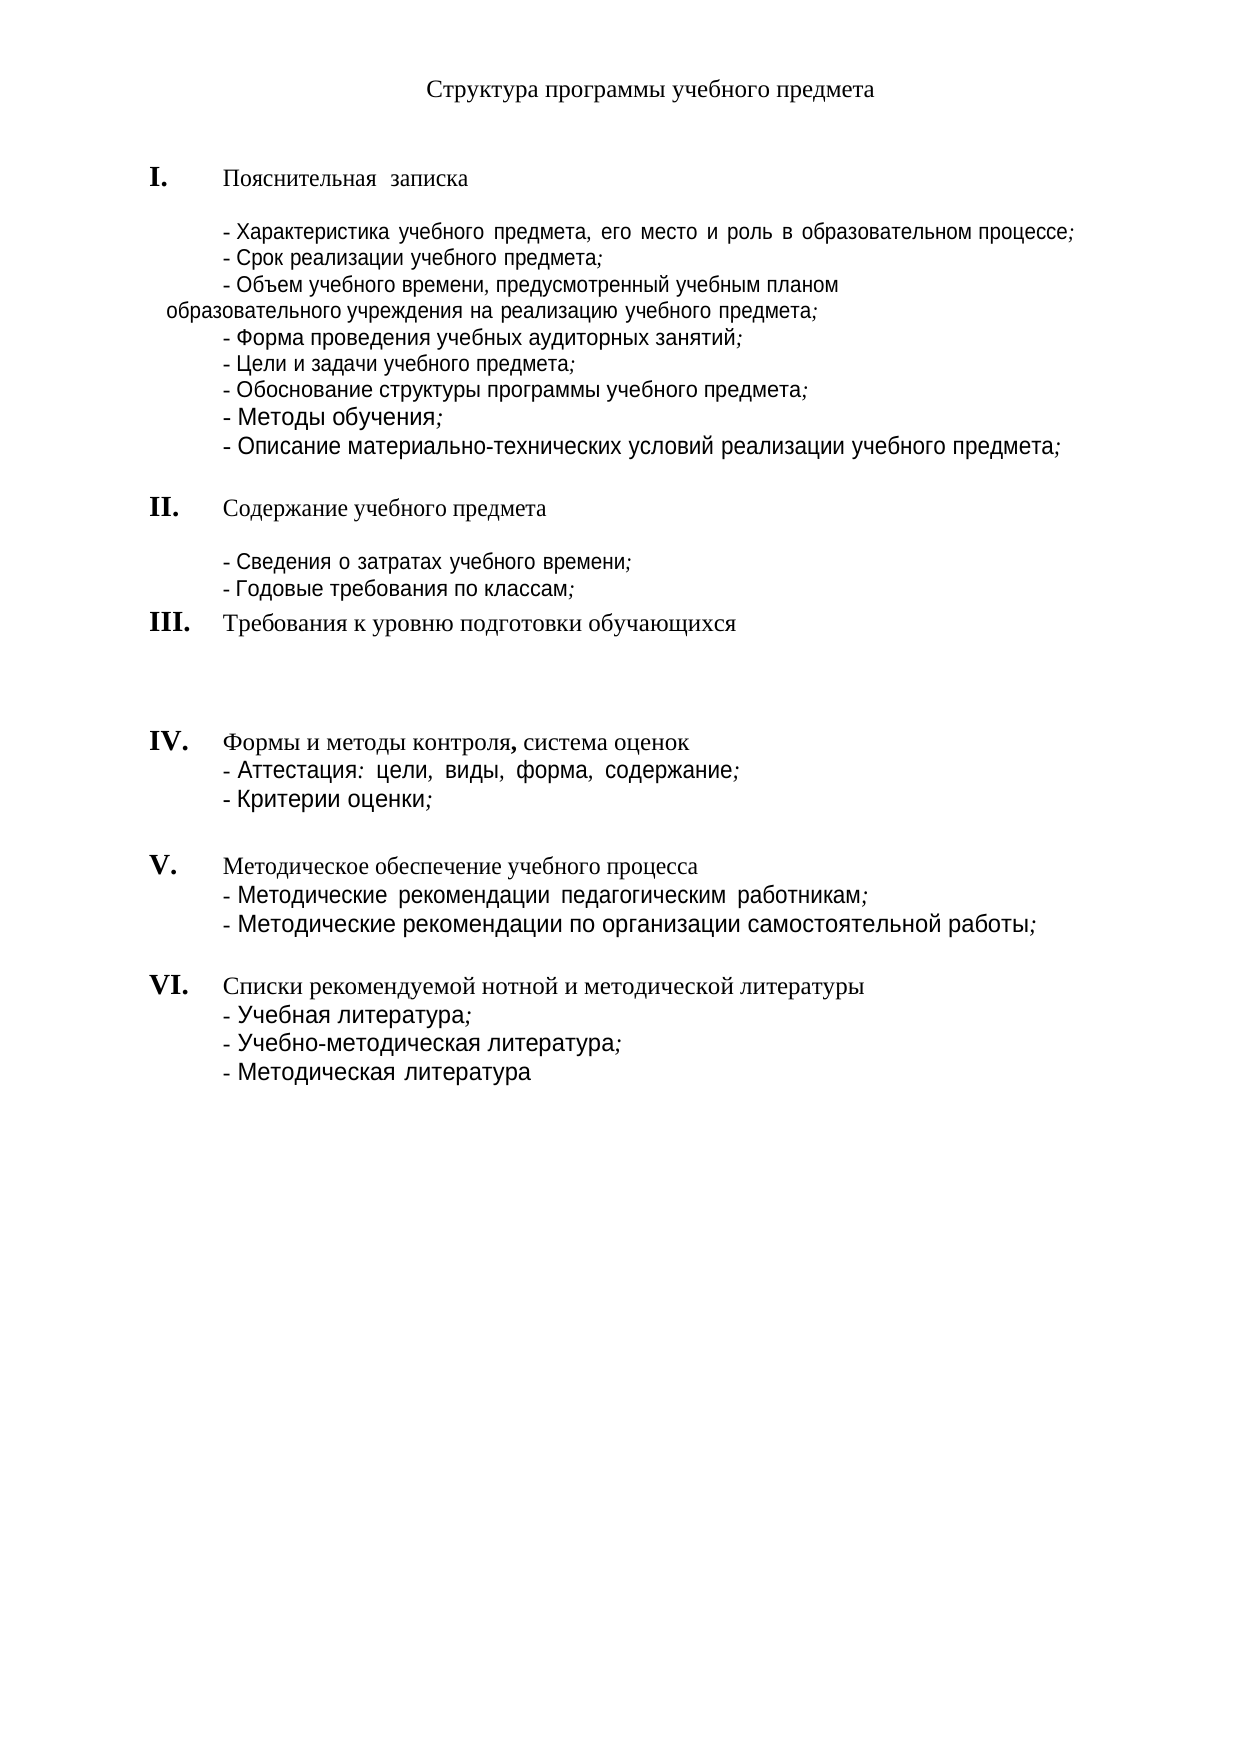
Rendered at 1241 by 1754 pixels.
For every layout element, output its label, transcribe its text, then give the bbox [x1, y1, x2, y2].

list Методическое обеспечение учебного процесса [149, 847, 1078, 881]
list Формы и методы контроля, система оценок [149, 723, 1078, 756]
list Сведения о затратах учебного времени; [223, 548, 1078, 575]
list Форма проведения учебных аудиторных занятий; [223, 324, 1078, 350]
text - Критерии оценки; [223, 784, 1078, 813]
list Описание материально-технических условий реализации учебного предмета; [223, 431, 1078, 460]
list Характеристика учебного предмета, его место и роль в образовательном процессе; [166, 218, 1078, 245]
list Учебная литература; [223, 1001, 1078, 1029]
list Обоснование структуры программы учебного предмета; [223, 376, 1078, 403]
list Срок реализации учебного предмета; [223, 245, 1078, 271]
list Методические рекомендации педагогическим работникам; [223, 881, 1078, 909]
list Методы обучения; [223, 403, 1078, 431]
list Методическая литература [223, 1058, 1078, 1086]
list Требования к уровню подготовки обучающихся [149, 604, 1078, 638]
list Учебно-методическая литература; [223, 1029, 1078, 1058]
text - Годовые требования по классам; [223, 575, 1078, 601]
text Структура программы учебного предмета [223, 74, 1078, 103]
list Пояснительная записка [149, 159, 1078, 193]
list Методические рекомендации по организации самостоятельной работы; [223, 909, 1078, 938]
list Цели и задачи учебного предмета; [223, 350, 1078, 376]
list Аттестация: цели, виды, форма, содержание; [223, 756, 1078, 784]
list Списки рекомендуемой нотной и методической литературы [149, 967, 1078, 1001]
list Объем учебного времени, предусмотренный учебным планом образовательного учреждения на реализацию учебного предмета; [166, 271, 1014, 324]
list Содержание учебного предмета [149, 489, 1078, 523]
